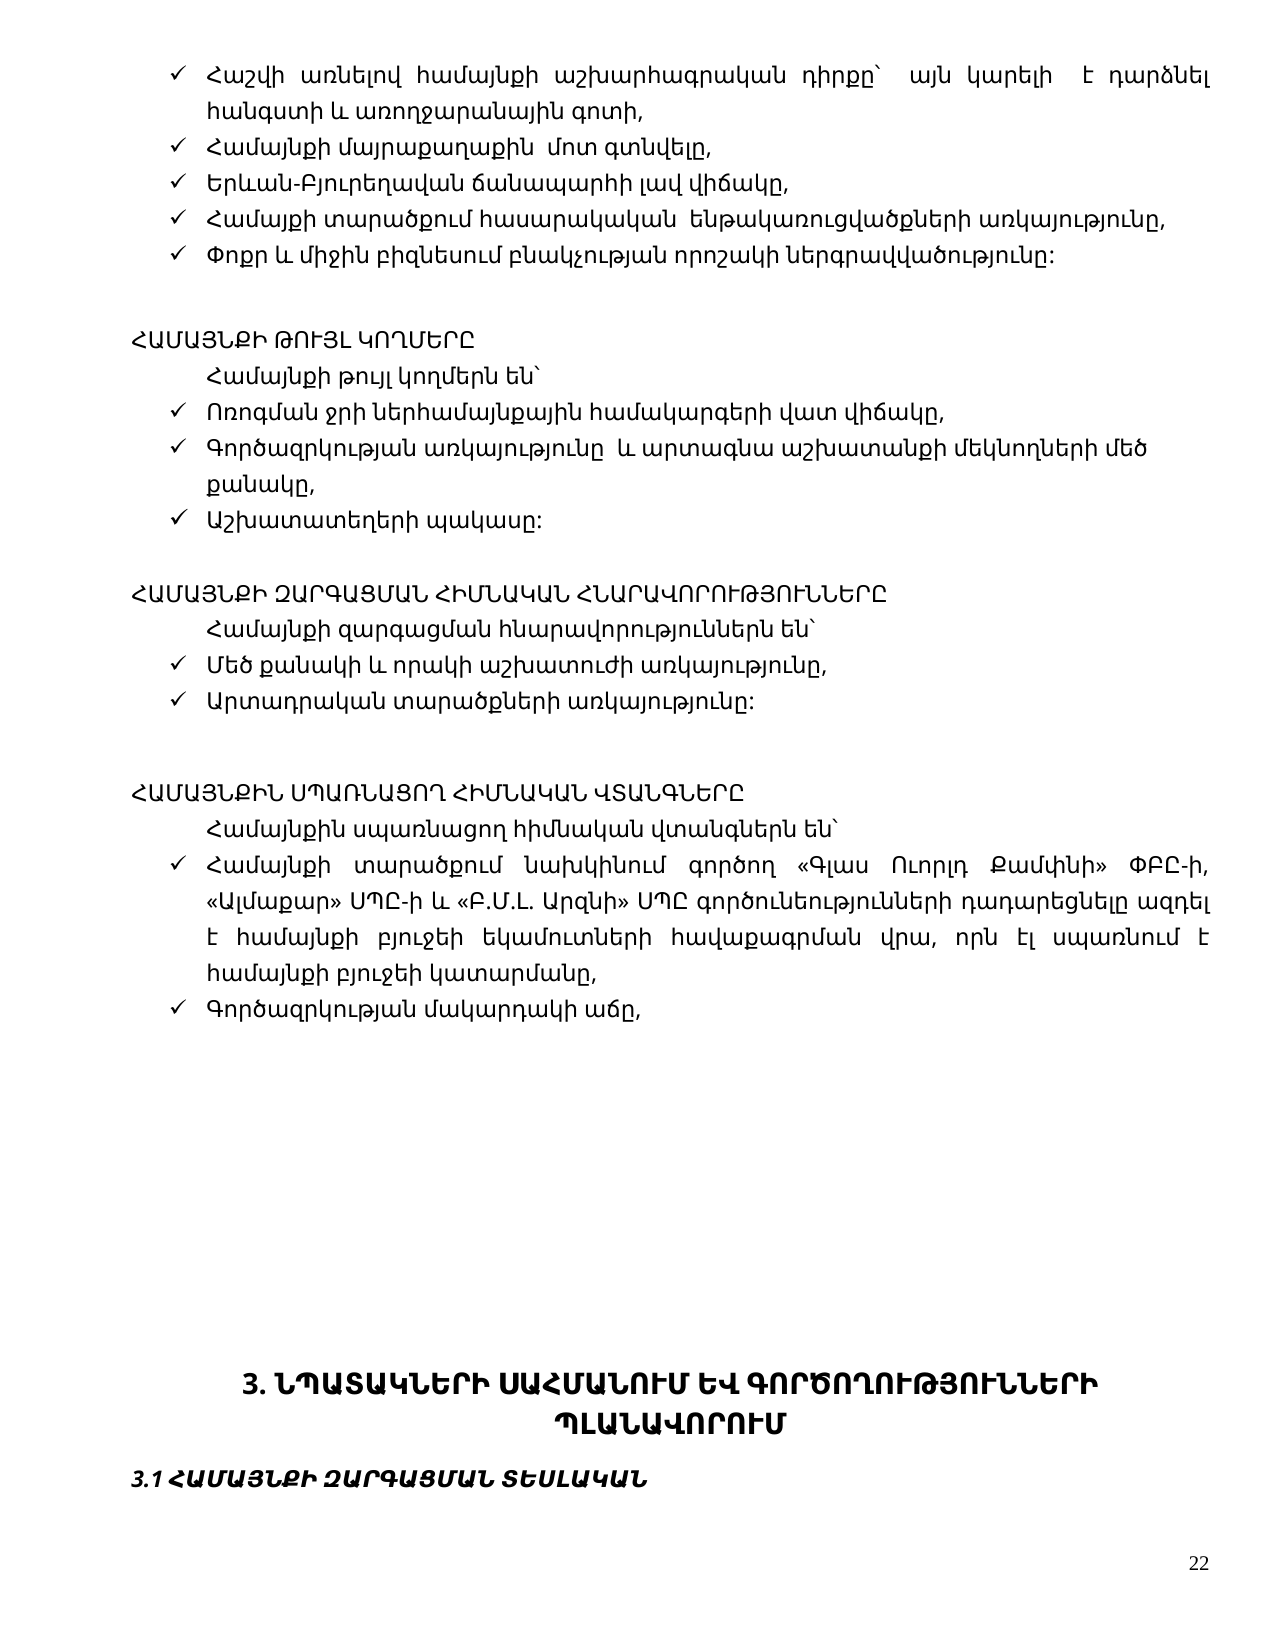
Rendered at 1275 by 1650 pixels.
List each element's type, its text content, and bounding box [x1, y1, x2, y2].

list Արտադրական տարածքների առկայությունը: [169, 685, 1209, 717]
subtitle 3.1 ՀԱՄԱՅՆՔԻ ԶԱՐԳԱՑՄԱՆ ՏԵՍԼԱԿԱՆ [131, 1463, 1209, 1495]
list Համայքի տարածքում հասարակական ենթակառուցվածքների առկայությունը, [169, 203, 1209, 234]
list Երևան-Բյուրեղավան ճանապարհի լավ վիճակը, [169, 167, 1209, 198]
text ՀԱՄԱՅՆՔԻՆ ՍՊԱՌՆԱՑՈՂ ՀԻՄՆԱԿԱՆ ՎՏԱՆԳՆԵՐԸ [131, 777, 1209, 808]
text 3. ՆՊԱՏԱԿՆԵՐԻ ՍԱՀՄԱՆՈՒՄ ԵՎ ԳՈՐԾՈՂՈՒԹՅՈՒՆՆԵՐԻ ՊԼԱՆԱՎՈՐՈՒՄ [131, 1363, 1209, 1443]
list Գործազրկության մակարդակի աճը, [169, 993, 1209, 1024]
list Համայնքի զարգացման հնարավորություններն են՝ [206, 613, 1209, 645]
list Մեծ քանակի և որակի աշխատուժի առկայությունը, [169, 649, 1209, 681]
list Համայնքի մայրաքաղաքին մոտ գտնվելը, [169, 131, 1209, 162]
list Համայնքին սպառնացող հիմնական վտանգներն են՝ [206, 813, 1209, 844]
list Գործազրկության առկայությունը և արտագնա աշխատանքի մեկնողների մեծ քանակը, [169, 432, 1209, 499]
text ՀԱՄԱՅՆՔԻ ԶԱՐԳԱՑՄԱՆ ՀԻՄՆԱԿԱՆ ՀՆԱՐԱՎՈՐՈՒԹՅՈՒՆՆԵՐԸ [131, 577, 1209, 609]
list Աշխատատեղերի պակասը: [169, 504, 1209, 535]
list Համայնքի տարածքում նախկինում գործող «Գլաս Ուորլդ Քամփնի» ՓԲԸ-ի, «Ալմաքար» ՍՊԸ-ի և «Բ.Մ.Լ. Արզնի» ՍՊԸ գործունեությունների դադարեցնելը ազդել է համայնքի բյուջեի եկամուտների հավաքագրման վրա, որն էլ սպառնում է համայնքի բյուջեի կատարմանը, [169, 849, 1209, 988]
list Համայնքի թույլ կողմերն են՝ [206, 360, 1209, 391]
list Փոքր և միջին բիզնեսում բնակչության որոշակի ներգրավվածությունը: [169, 239, 1209, 270]
list Հաշվի առնելով համայնքի աշխարհագրական դիրքը՝ այն կարելի է դարձնել հանգստի և առողջարանային գոտի, [169, 59, 1209, 126]
list Ոռոգման ջրի ներհամայնքային համակարգերի վատ վիճակը, [169, 396, 1209, 427]
text ՀԱՄԱՅՆՔԻ ԹՈՒՅԼ ԿՈՂՄԵՐԸ [131, 324, 1209, 355]
